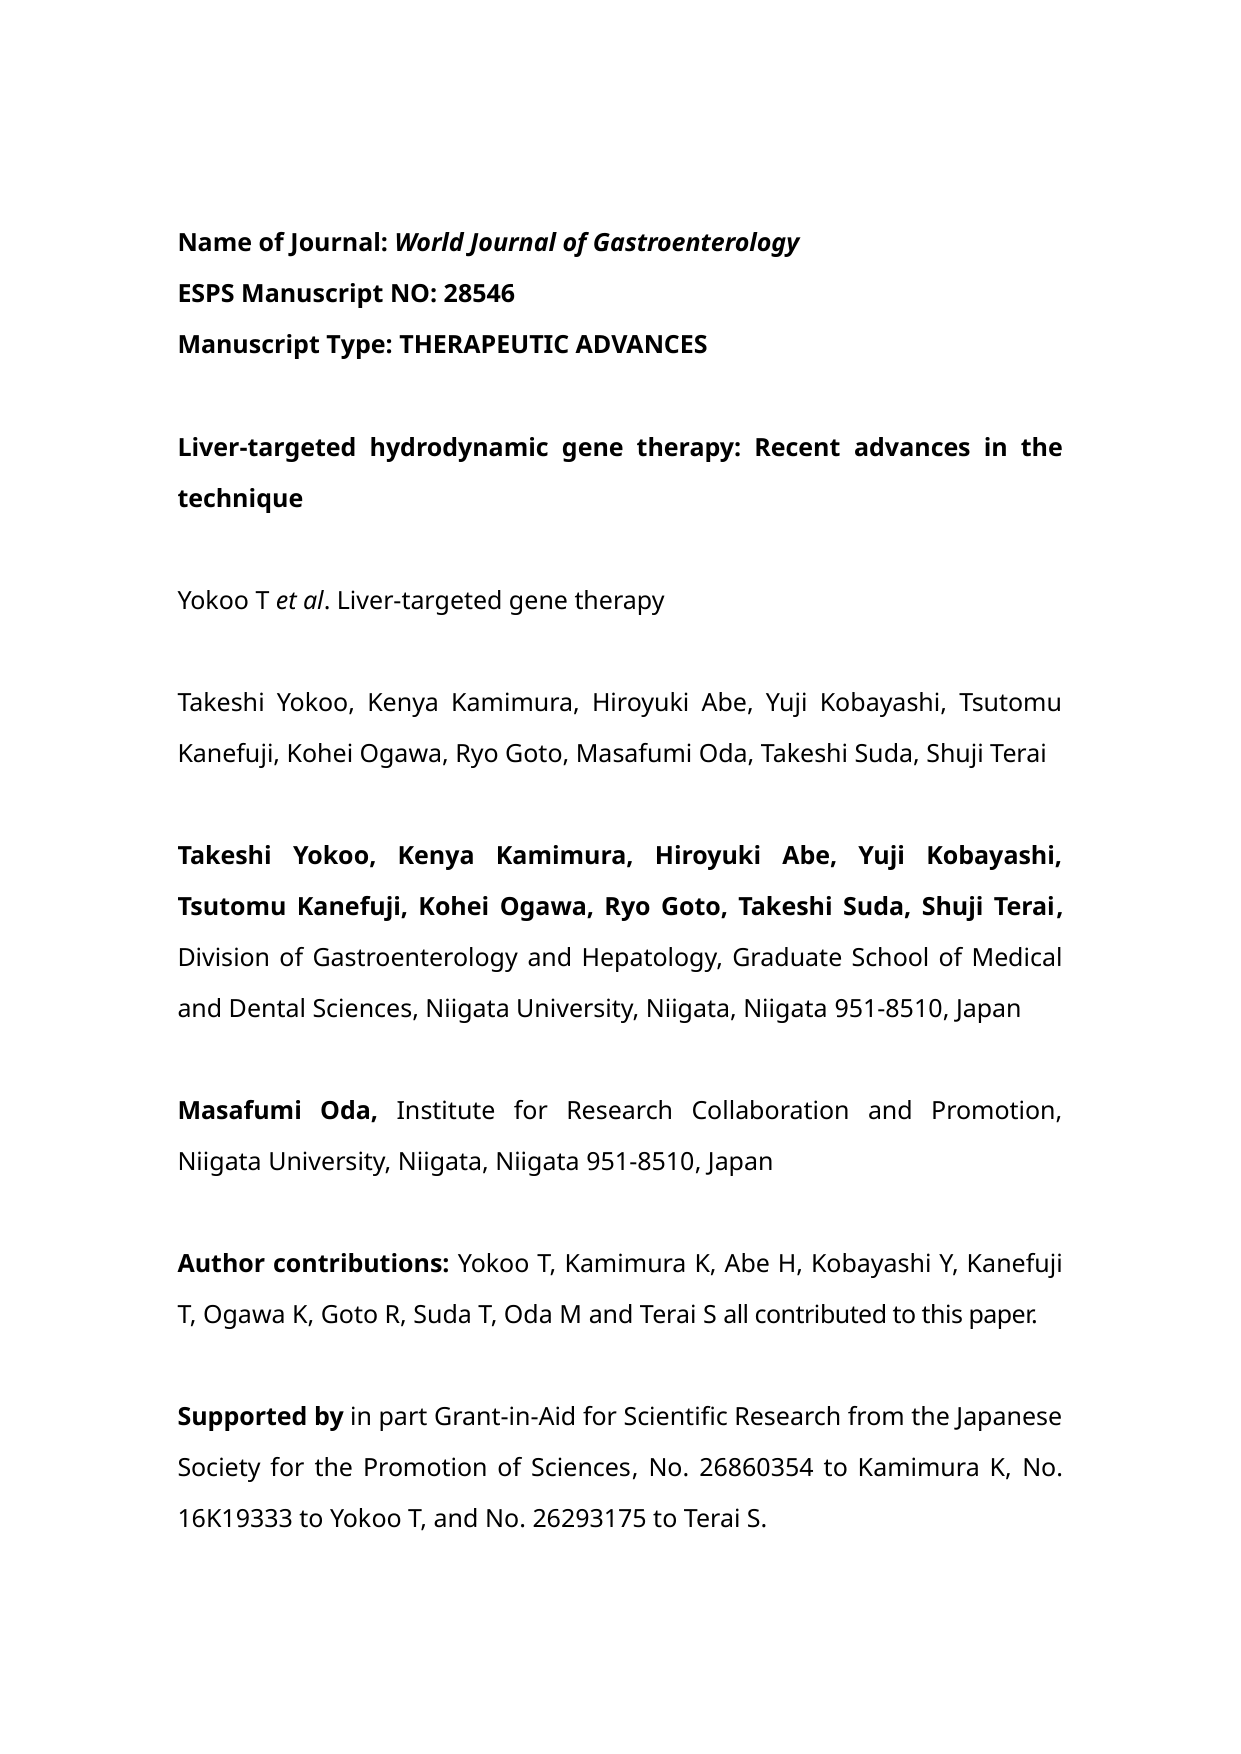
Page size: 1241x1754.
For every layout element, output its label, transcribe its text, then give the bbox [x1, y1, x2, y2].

text Takeshi Yokoo, Kenya Kamimura, Hiroyuki Abe, Yuji Kobayashi, Tsutomu Kanefuji, Kohei Ogawa, Ryo Goto, Masafumi Oda, Takeshi Suda, Shuji Terai [177, 684, 1063, 769]
text supported by in part Grant-in-Aid for Scientific Research from the Japanese Society for the Promotion of Sciences, No. 26860354 to Kamimura K, No. 16K19333 to Yokoo T, and No. 26293175 to Terai S. [177, 1399, 1063, 1535]
text Name of journal: World Journal of Gastroenterology [177, 225, 1063, 259]
text ESPS Manuscript NO: 28546 [177, 276, 1063, 310]
text Takeshi Yokoo, Kenya Kamimura, Hiroyuki Abe, Yuji Kobayashi, Tsutomu Kanefuji, Kohei Ogawa, Ryo Goto, Takeshi Suda, Shuji Terai, Division of Gastroenterology and Hepatology, Graduate School of Medical and Dental Sciences, Niigata University, Niigata, Niigata 951-8510, Japan [177, 838, 1063, 1025]
text Yokoo T et al. Liver-targeted gene therapy [177, 582, 1063, 616]
text Manuscript type: Therapeutic Advances [177, 327, 1063, 361]
text Liver-targeted hydrodynamic gene therapy: Recent advances in the technique [177, 429, 1063, 514]
text Author contributions: Yokoo T, Kamimura K, Abe H, Kobayashi Y, Kanefuji T, Ogawa K, Goto R, Suda T, Oda M and Terai S all contributed to this paper. [177, 1246, 1063, 1331]
text Masafumi Oda, Institute for Research Collaboration and Promotion, Niigata University, Niigata, Niigata 951-8510, Japan [177, 1093, 1063, 1178]
